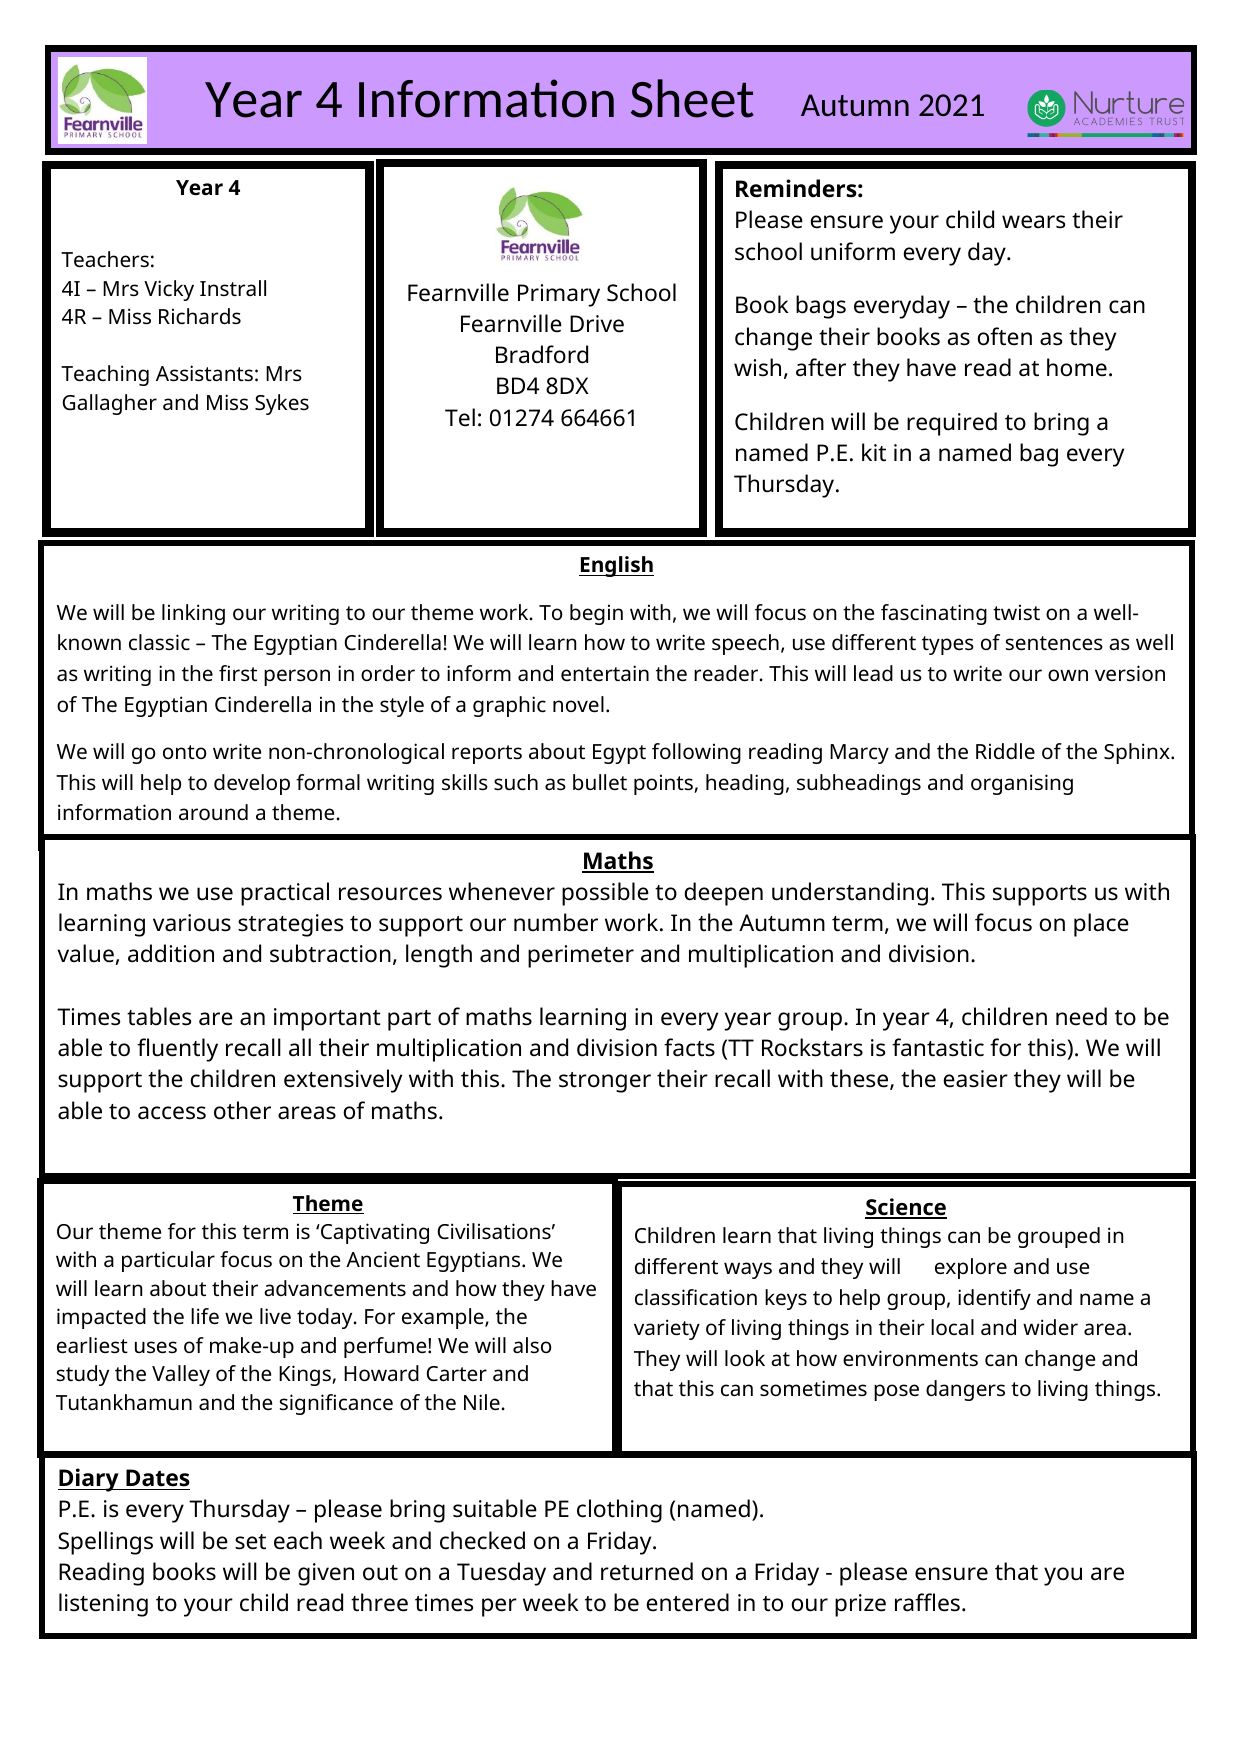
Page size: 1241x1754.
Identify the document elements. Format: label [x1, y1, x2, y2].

picture [494, 180, 584, 267]
picture [57, 57, 147, 144]
picture [1027, 90, 1185, 137]
